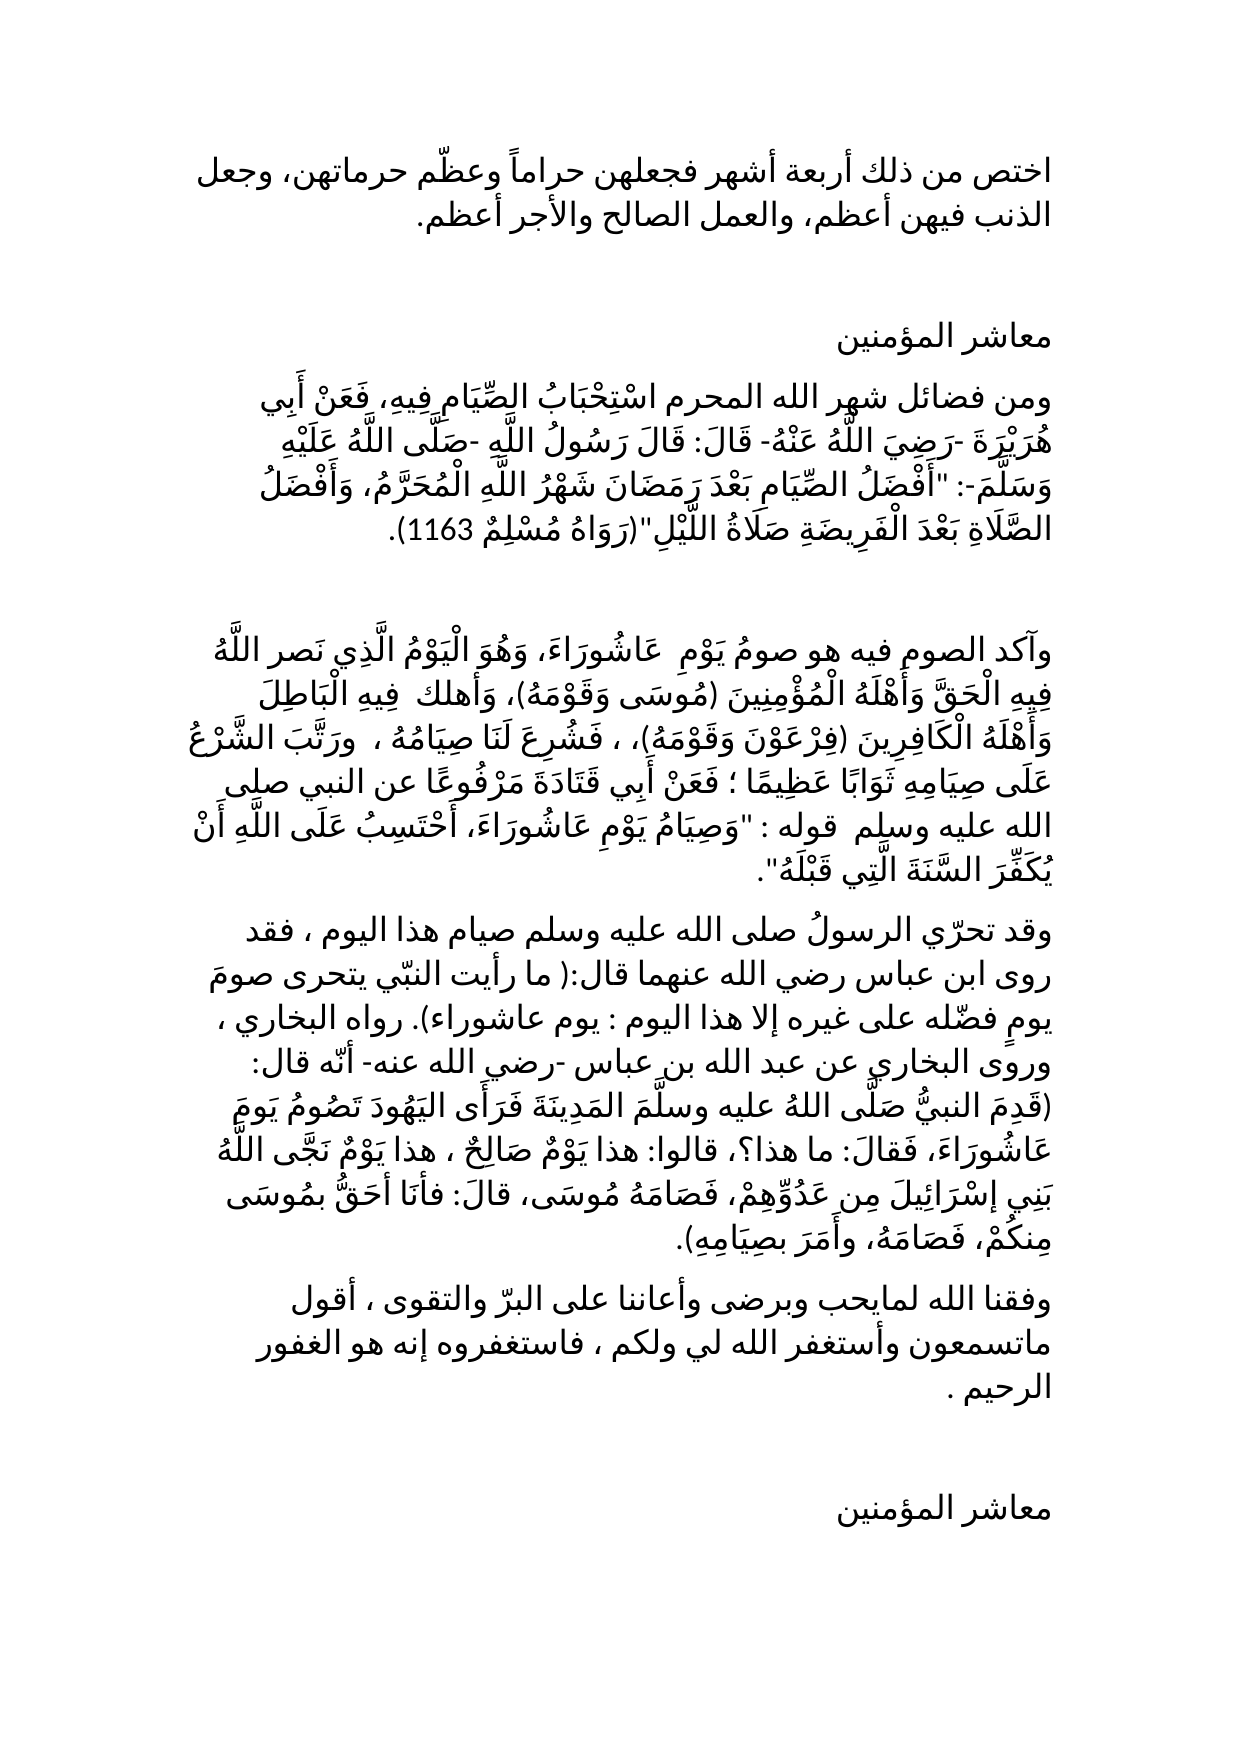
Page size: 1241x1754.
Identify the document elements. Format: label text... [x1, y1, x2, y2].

text معاشر المؤمنين [187, 1487, 1053, 1528]
text ومن فضائل شهر الله المحرم اسْتِحْبَابُ الصِّيَامِ فِيهِ، فَعَنْ أَبِي هُرَيْرَةَ -رَضِيَ اللَّهُ عَنْهُ- قَالَ: قَالَ رَسُولُ اللَّهِ -صَلَّى اللَّهُ عَلَيْهِ وَسَلَّمَ-: "أَفْضَلُ الصِّيَامِ بَعْدَ رَمَضَانَ شَهْرُ اللَّهِ الْمُحَرَّمُ، وَأَفْضَلُ الصَّلَاةِ بَعْدَ الْفَرِيضَةِ صَلَاةُ اللَّيْلِ"(رَوَاهُ مُسْلِمٌ 1163). [187, 376, 1053, 548]
text وقد تحرّي الرسولُ صلى الله عليه وسلم صيام هذا اليوم ، فقد روى ابن عباس رضي الله عنهما قال:( ما رأيت النبّي يتحرى صومَ يومٍ فضّله على غيره إلا هذا اليوم : يوم عاشوراء). رواه البخاري ، وروى البخاري عن عبد الله بن عباس -رضي الله عنه- أنّه قال: (قَدِمَ النبيُّ صَلَّى اللهُ عليه وسلَّمَ المَدِينَةَ فَرَأَى اليَهُودَ تَصُومُ يَومَ عَاشُورَاءَ، فَقالَ: ما هذا؟، قالوا: هذا يَوْمٌ صَالِحٌ ، هذا يَوْمٌ نَجَّى اللَّهُ بَنِي إسْرَائِيلَ مِن عَدُوِّهِمْ، فَصَامَهُ مُوسَى، قالَ: فأنَا أحَقُّ بمُوسَى مِنكُمْ، فَصَامَهُ، وأَمَرَ بصِيَامِهِ). [187, 909, 1053, 1258]
text معاشر المؤمنين [187, 315, 1053, 356]
text وفقنا الله لمايحب وبرضى وأعاننا على البرّ والتقوى ، أقول ماتسمعون وأستغفر الله لي ولكم ، فاستغفروه إنه هو الغفور الرحيم . [187, 1278, 1053, 1406]
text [187, 150, 1053, 235]
text وآكد الصوم فيه هو صومُ يَوْمِ عَاشُورَاءَ، وَهُوَ الْيَوْمُ الَّذِي نَصر اللَّهُ فِيهِ الْحَقَّ وَأَهْلَهُ الْمُؤْمِنِينَ (مُوسَى وَقَوْمَهُ)، وَأهلك فِيهِ الْبَاطِلَ وَأَهْلَهُ الْكَافِرِينَ (فِرْعَوْنَ وَقَوْمَهُ)، ، فَشُرِعَ لَنَا صِيَامُهُ ، ورَتَّبَ الشَّرْعُ عَلَى صِيَامِهِ ثَوَابًا عَظِيمًا ؛ فَعَنْ أَبِي قَتَادَةَ مَرْفُوعًا عن النبي صلى الله عليه وسلم قوله : "وَصِيَامُ يَوْمِ عَاشُورَاءَ، أَحْتَسِبُ عَلَى اللَّهِ أَنْ يُكَفِّرَ السَّنَةَ الَّتِي قَبْلَهُ". [187, 629, 1053, 889]
